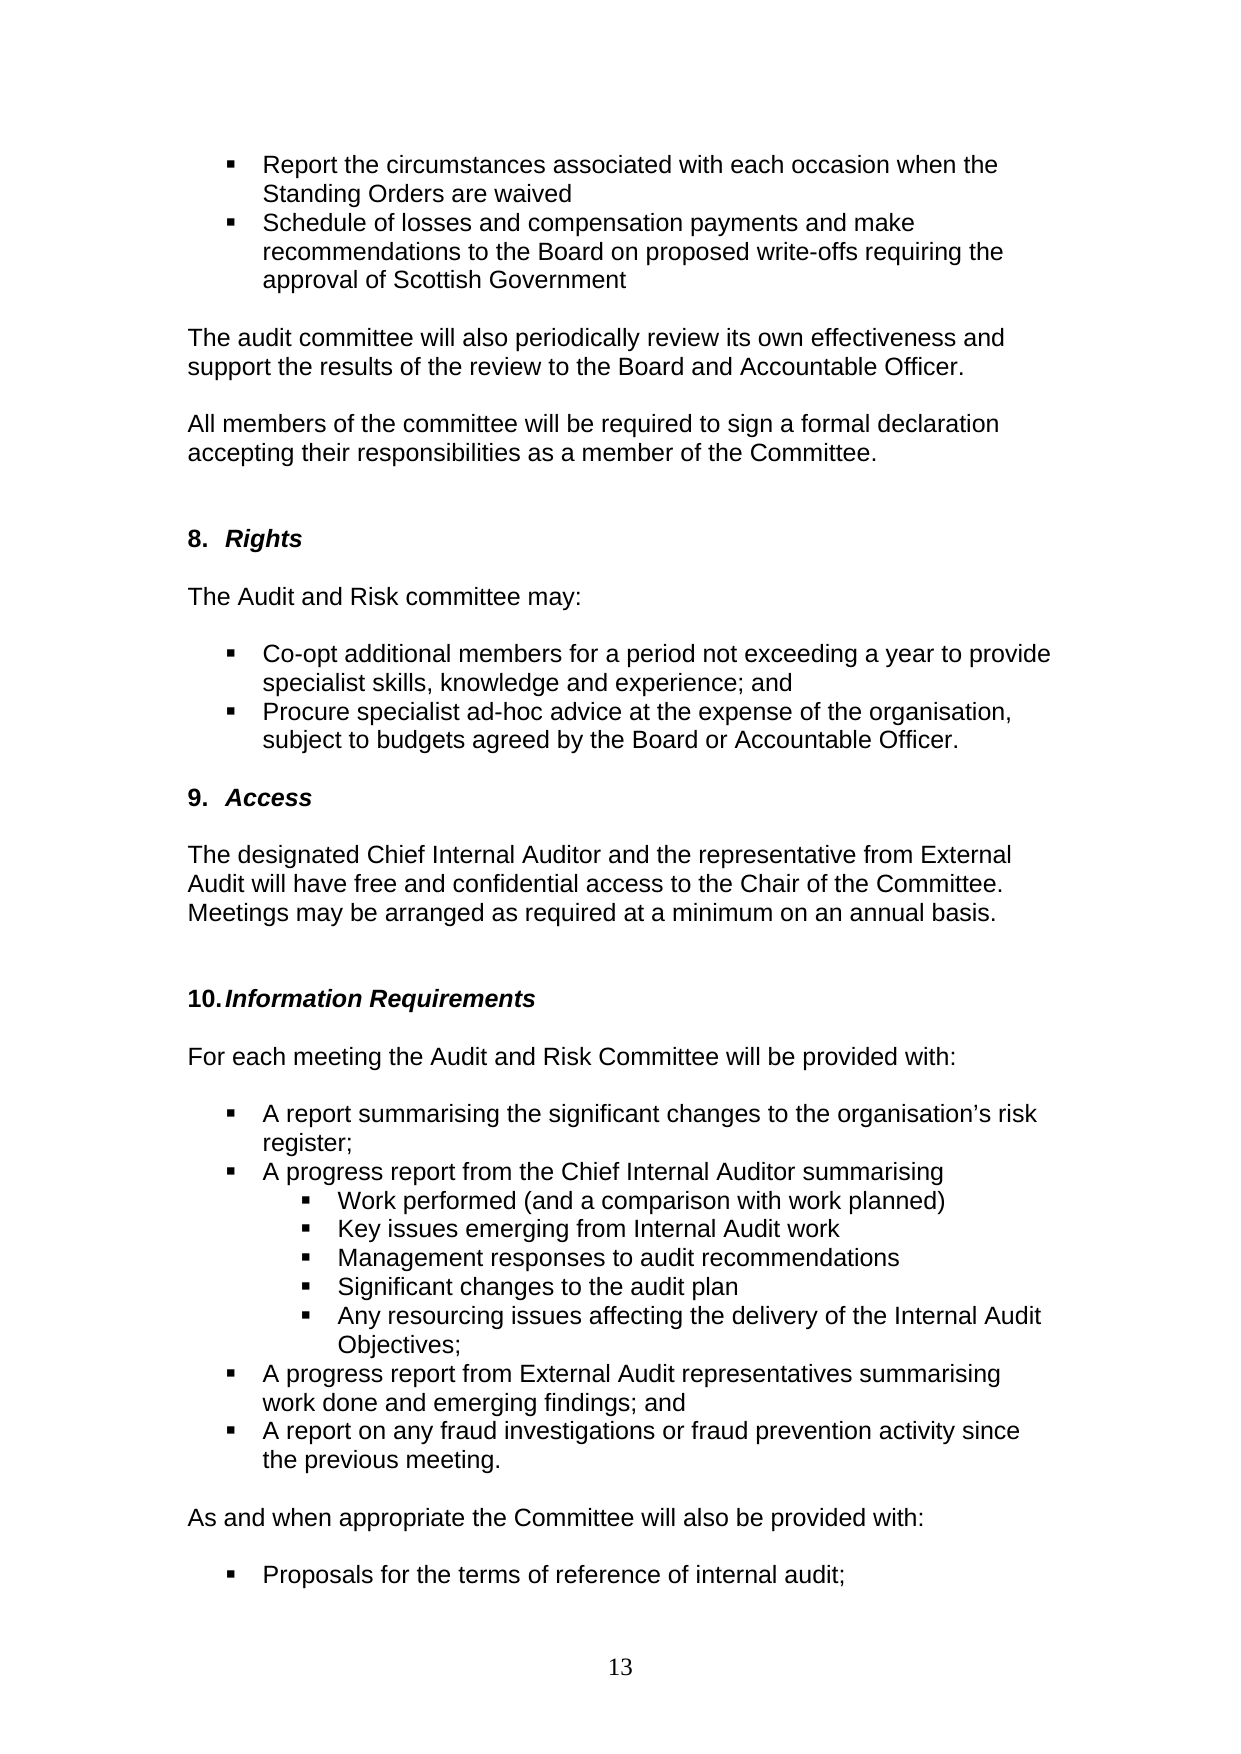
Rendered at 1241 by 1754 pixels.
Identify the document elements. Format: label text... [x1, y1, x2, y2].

text As and when appropriate the Committee will also be provided with: [187, 1503, 1053, 1531]
list Work performed (and a comparison with work planned) [300, 1186, 1053, 1214]
text The audit committee will also periodically review its own effectiveness and support the results of the review to the Board and Accountable Officer. [187, 323, 1053, 380]
list A report summarising the significant changes to the organisation’s risk register; [225, 1099, 1053, 1157]
text For each meeting the Audit and Risk Committee will be provided with: [187, 1042, 1053, 1070]
list Any resourcing issues affecting the delivery of the Internal Audit Objectives; [300, 1301, 1053, 1359]
list Procure specialist ad-hoc advice at the expense of the organisation, subject to budgets agreed by the Board or Accountable Officer. [225, 697, 1053, 754]
list Key issues emerging from Internal Audit work [300, 1214, 1053, 1243]
subtitle Information Requirements [187, 984, 1053, 1013]
list A report on any fraud investigations or fraud prevention activity since the previous meeting. [225, 1416, 1053, 1474]
list Schedule of losses and compensation payments and make recommendations to the Board on proposed write-offs requiring the approval of Scottish Government [225, 208, 1053, 294]
list Management responses to audit recommendations [300, 1243, 1053, 1272]
subtitle Access [187, 783, 1053, 812]
list Proposals for the terms of reference of internal audit; [225, 1560, 1053, 1589]
list Significant changes to the audit plan [300, 1272, 1053, 1301]
list A progress report from External Audit representatives summarising work done and emerging findings; and [225, 1359, 1053, 1416]
list Report the circumstances associated with each occasion when the Standing Orders are waived [225, 150, 1053, 208]
subtitle The designated Chief Internal Auditor and the representative from External Audit will have free and confidential access to the Chair of the Committee. Meetings may be arranged as required at a minimum on an annual basis. [187, 840, 1053, 927]
subtitle Rights [187, 524, 1053, 553]
list A progress report from the Chief Internal Auditor summarising [225, 1157, 1053, 1186]
text All members of the committee will be required to sign a formal declaration accepting their responsibilities as a member of the Committee. [187, 409, 1053, 495]
text The Audit and Risk committee may: [187, 581, 1053, 610]
list Co-opt additional members for a period not exceeding a year to provide specialist skills, knowledge and experience; and [225, 639, 1053, 697]
